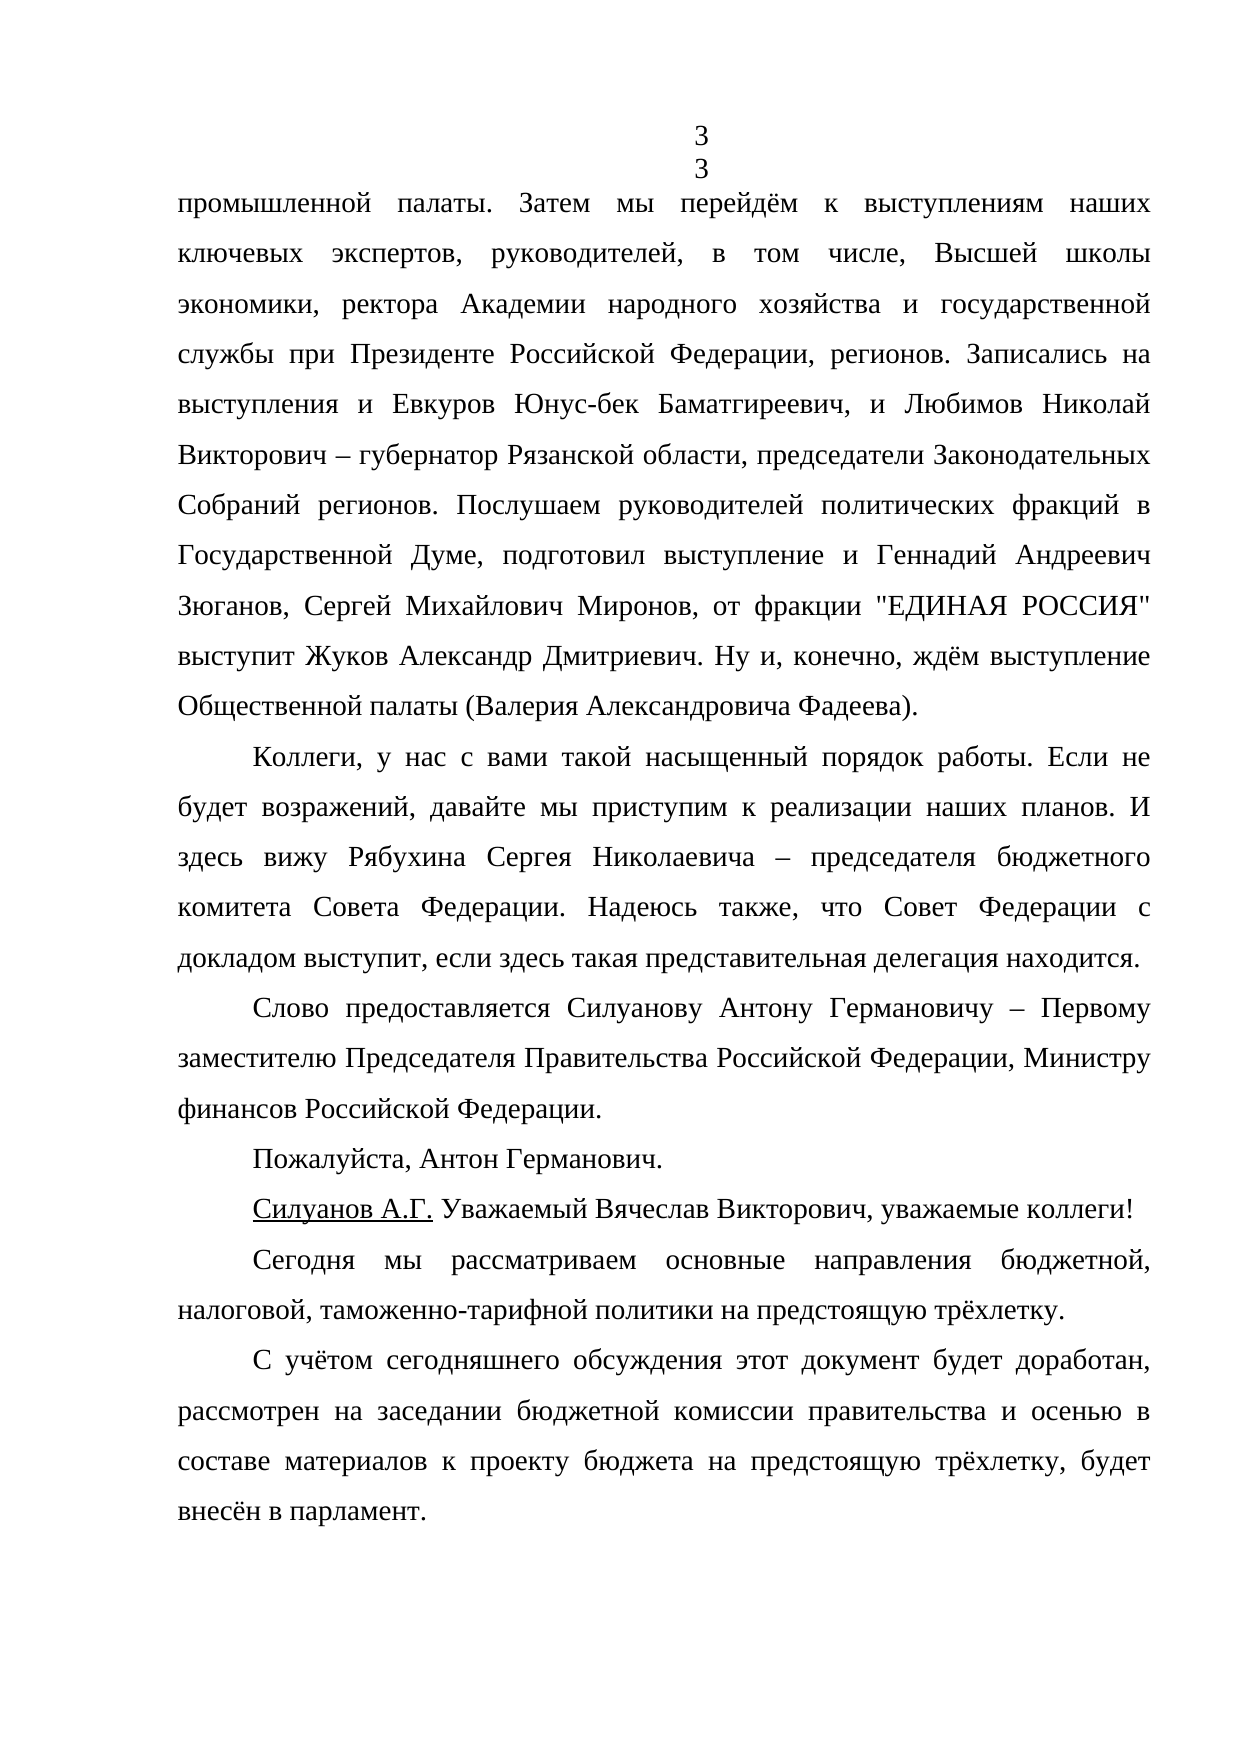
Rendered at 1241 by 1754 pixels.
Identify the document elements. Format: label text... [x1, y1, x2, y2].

text Слово предоставляется Силуанову Антону Германовичу – Первому заместителю Председателя Правительства Российской Федерации, Министру финансов Российской Федерации. [177, 990, 1152, 1124]
text С учётом сегодняшнего обсуждения этот документ будет доработан, рассмотрен на заседании бюджетной комиссии правительства и осенью в составе материалов к проекту бюджета на предстоящую трёхлетку, будет внесён в парламент. [177, 1342, 1152, 1527]
text Силуанов А.Г. Уважаемый Вячеслав Викторович, уважаемые коллеги! [177, 1191, 1152, 1225]
text Сегодня мы рассматриваем основные направления бюджетной, налоговой, таможенно-тарифной политики на предстоящую трёхлетку. [177, 1242, 1152, 1326]
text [177, 185, 1152, 722]
text Пожалуйста, Антон Германович. [177, 1141, 1152, 1175]
text Коллеги, у нас с вами такой насыщенный порядок работы. Если не будет возражений, давайте мы приступим к реализации наших планов. И здесь вижу Рябухина Сергея Николаевича – председателя бюджетного комитета Совета Федерации. Надеюсь также, что Совет Федерации с докладом выступит, если здесь такая представительная делегация находится. [177, 739, 1152, 973]
